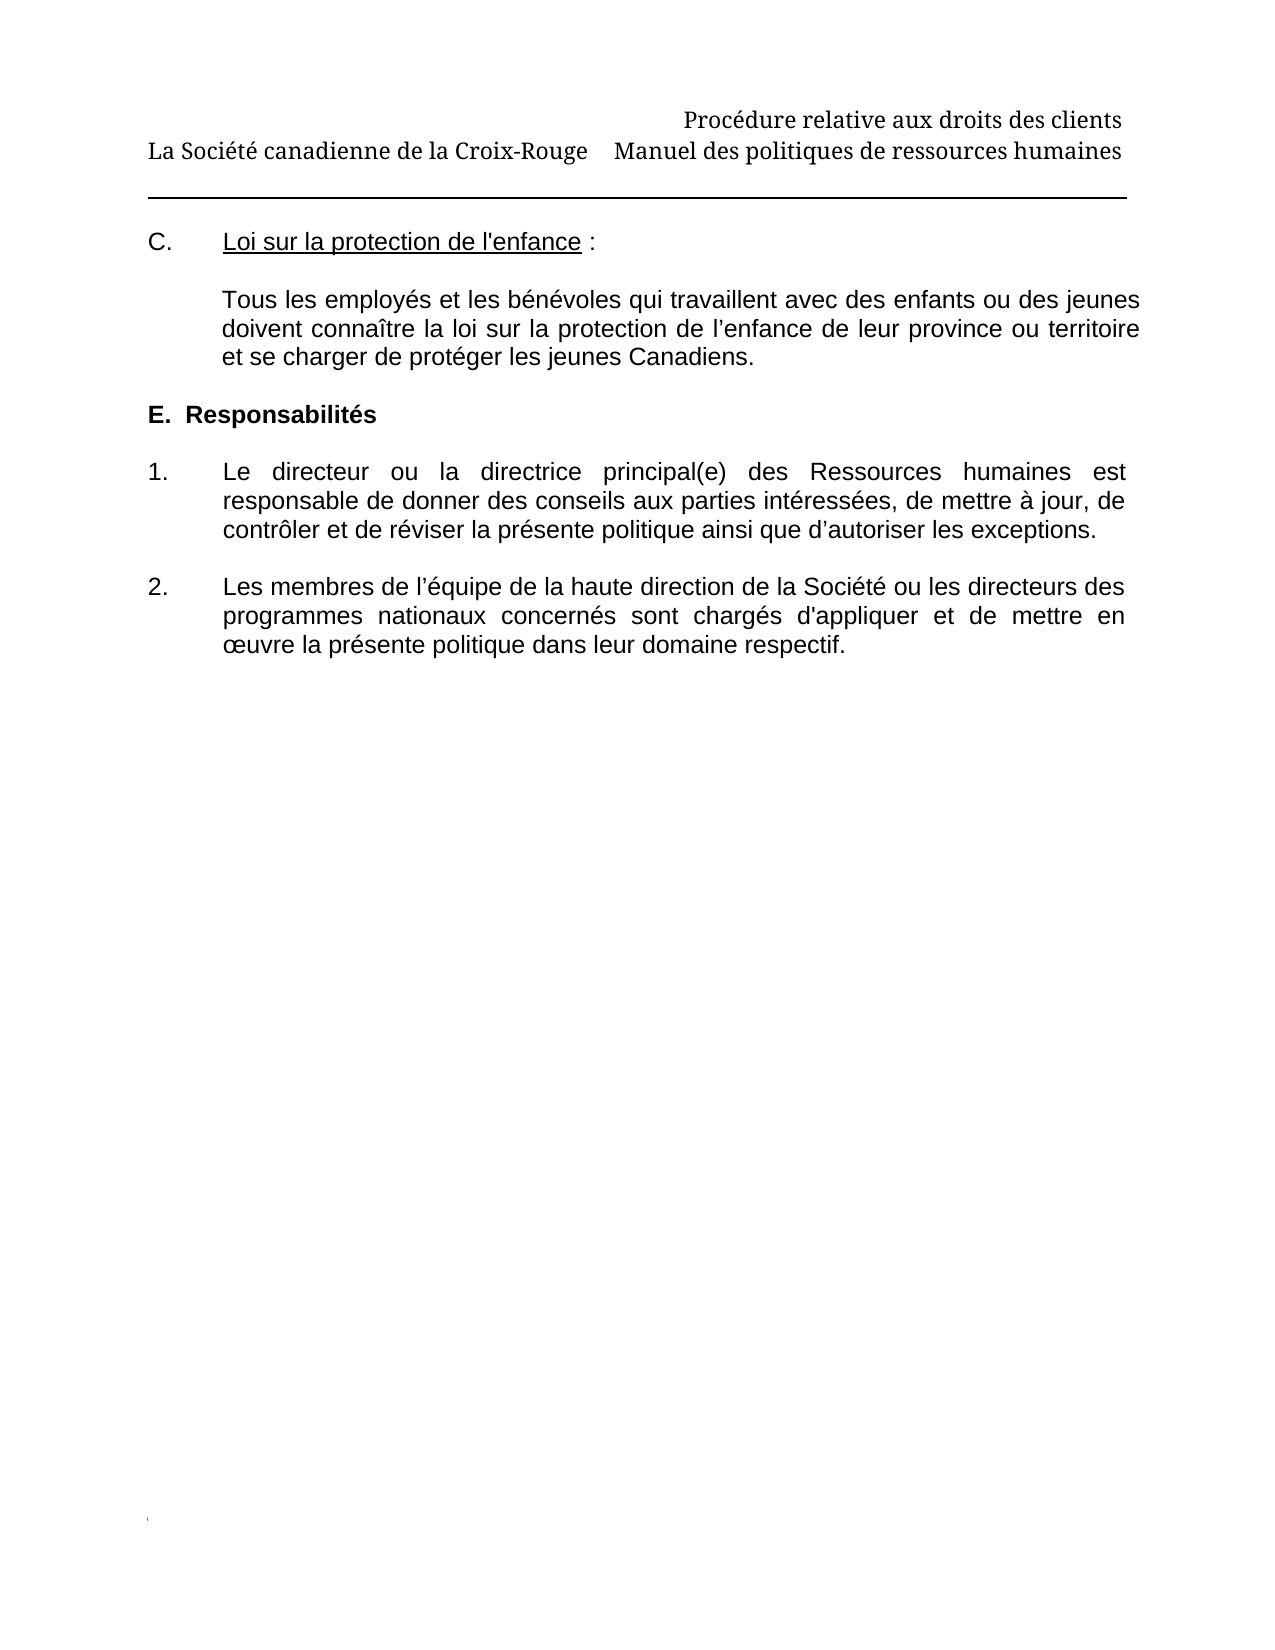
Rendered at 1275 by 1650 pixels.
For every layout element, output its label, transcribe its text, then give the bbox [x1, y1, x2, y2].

list Le directeur ou la directrice principal(e) des Ressources humaines est responsable de donner des conseils aux parties intéressées, de mettre à jour, de contrôler et de réviser la présente politique ainsi que d’autoriser les exceptions. [148, 457, 1127, 544]
list Responsabilités [148, 400, 1127, 429]
text Tous les employés et les bénévoles qui travaillent avec des enfants ou des jeunes doivent connaître la loi sur la protection de l’enfance de leur province ou territoire et se charger de protéger les jeunes Canadiens. [222, 285, 1142, 371]
text C. Loi sur la protection de l'enfance : [148, 227, 1142, 256]
text 2. Les membres de l’équipe de la haute direction de la Société ou les directeurs des programmes nationaux concernés sont chargés d'appliquer et de mettre en œuvre la présente politique dans leur domaine respectif. [148, 572, 1127, 659]
